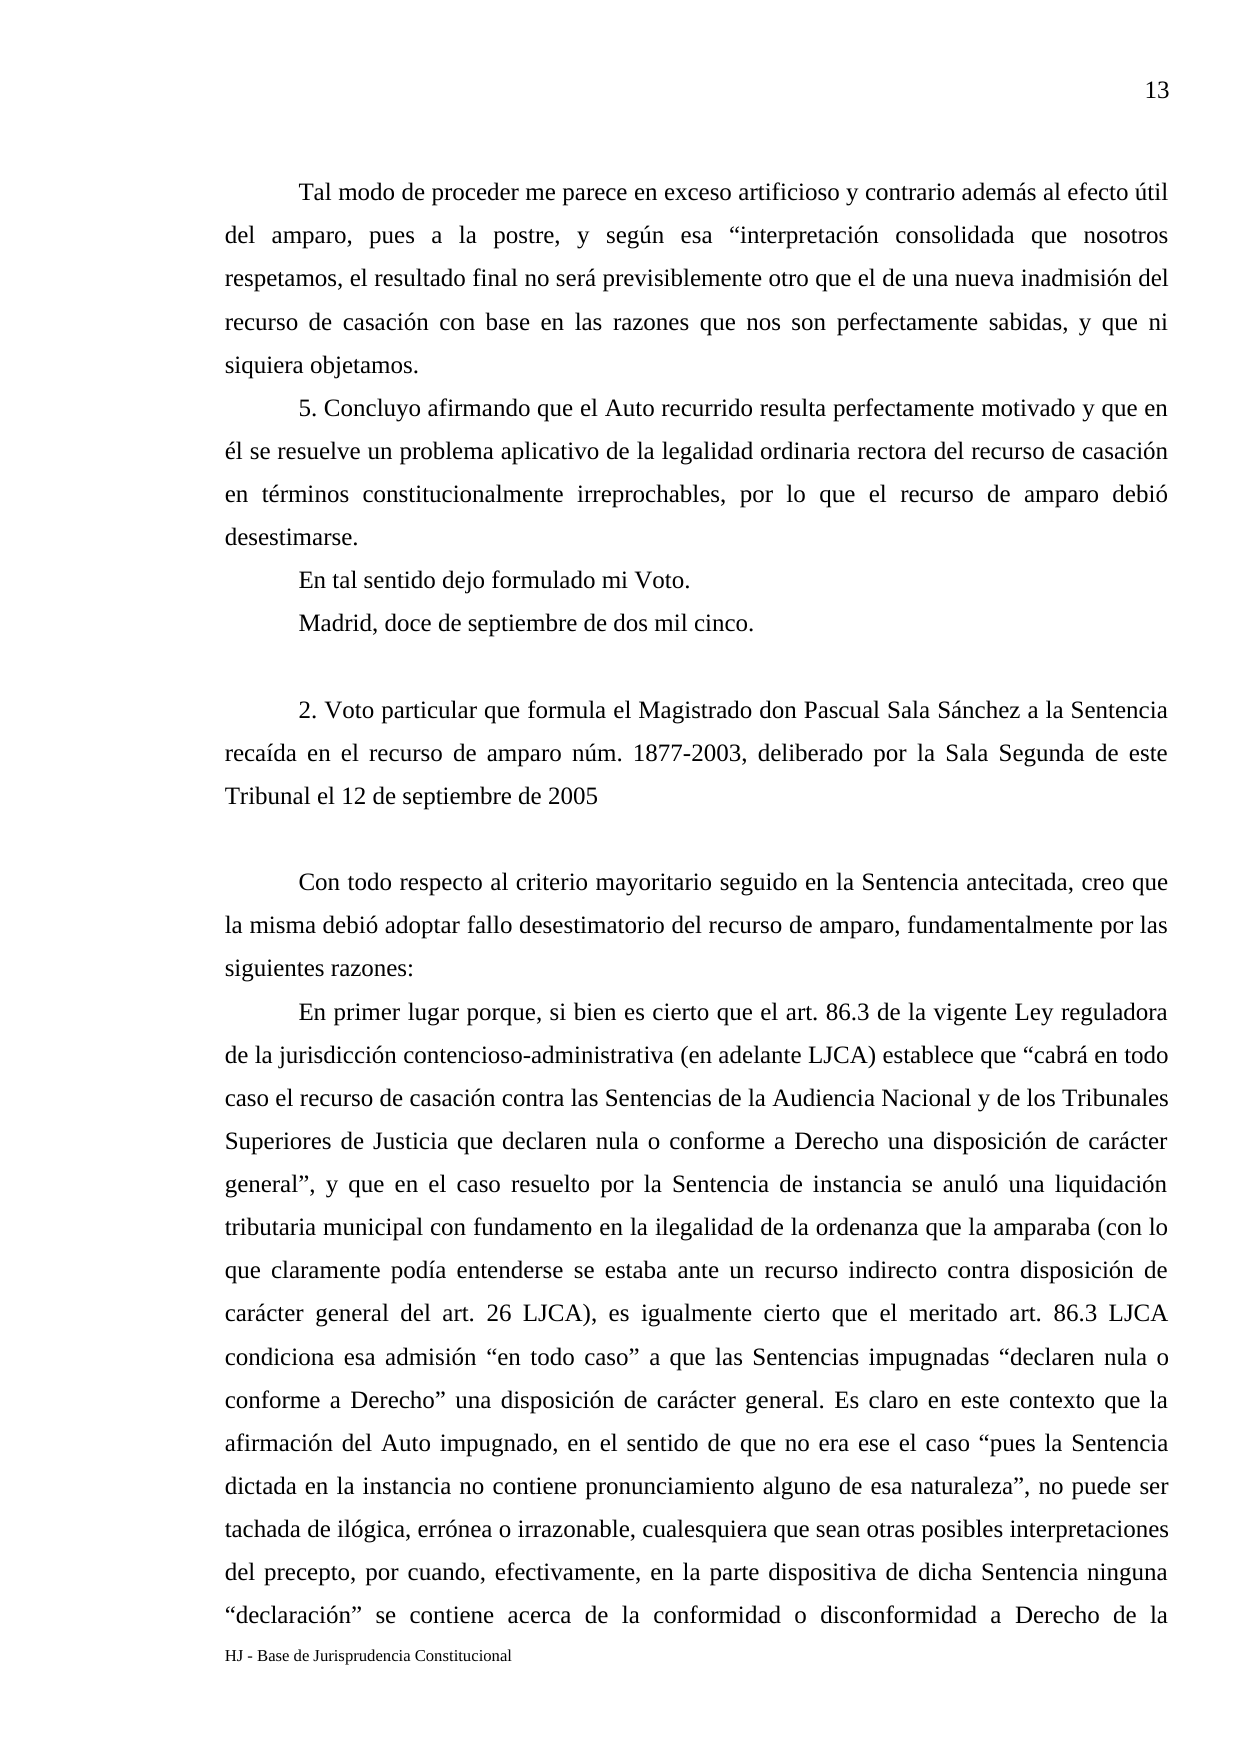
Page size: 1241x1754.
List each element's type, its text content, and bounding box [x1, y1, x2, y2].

text 5. Concluyo afirmando que el Auto recurrido resulta perfectamente motivado y que en él se resuelve un problema aplicativo de la legalidad ordinaria rectora del recurso de casación en términos constitucionalmente irreprochables, por lo que el recurso de amparo debió desestimarse. [224, 393, 1169, 551]
text Madrid, doce de septiembre de dos mil cinco. [224, 608, 1169, 637]
text Tal modo de proceder me parece en exceso artificioso y contrario además al efecto útil del amparo, pues a la postre, y según esa “interpretación consolidada que nosotros respetamos, el resultado final no será previsiblemente otro que el de una nueva inadmisión del recurso de casación con base en las razones que nos son perfectamente sabidas, y que ni siquiera objetamos. [224, 177, 1169, 378]
text Con todo respecto al criterio mayoritario seguido en la Sentencia antecitada, creo que la misma debió adoptar fallo desestimatorio del recurso de amparo, fundamentalmente por las siguientes razones: [224, 867, 1169, 982]
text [224, 997, 1169, 1629]
text 2. Voto particular que formula el Magistrado don Pascual Sala Sánchez a la Sentencia recaída en el recurso de amparo núm. 1877-2003, deliberado por la Sala Segunda de este Tribunal el 12 de septiembre de 2005 [224, 695, 1169, 810]
text En tal sentido dejo formulado mi Voto. [224, 565, 1169, 594]
